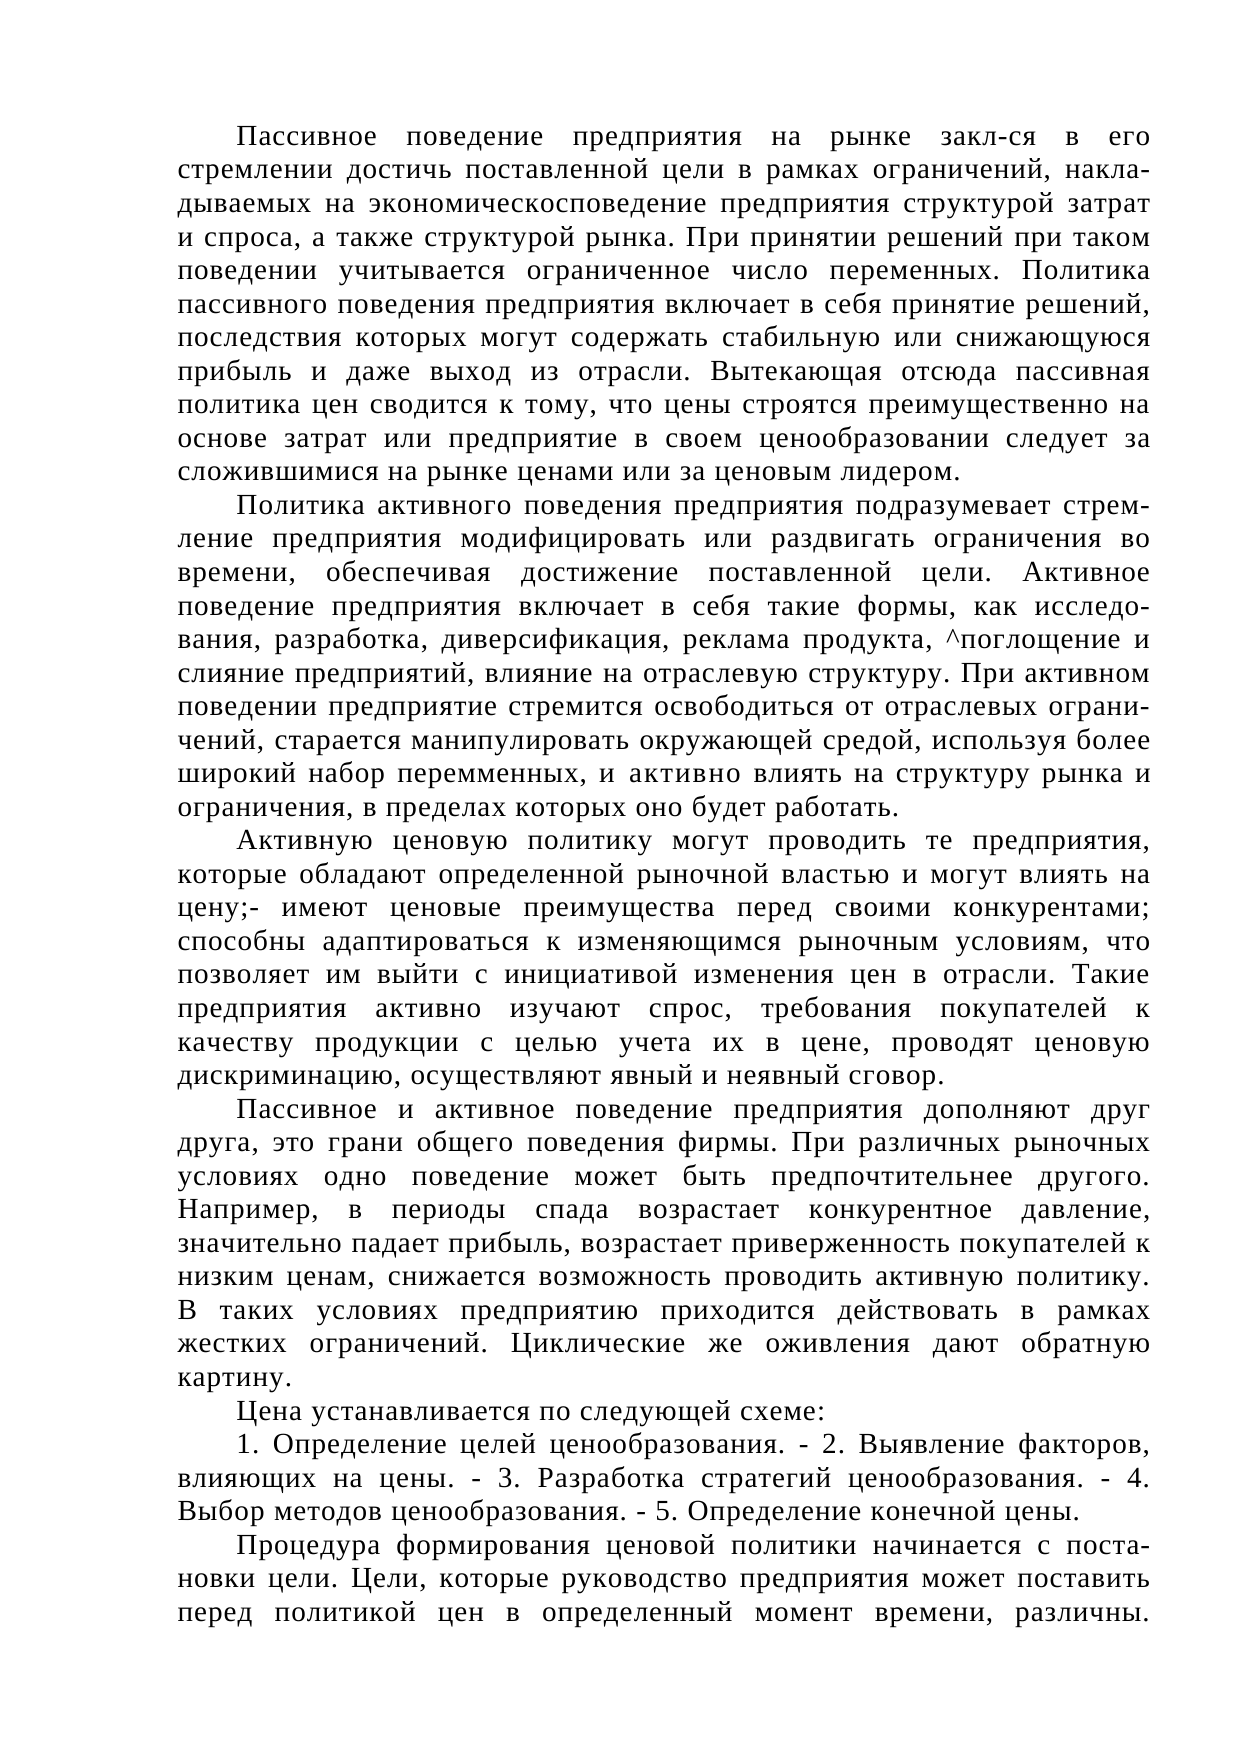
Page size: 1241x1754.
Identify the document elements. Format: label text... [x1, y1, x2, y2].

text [177, 1527, 1152, 1627]
text Пассивное поведение предприятия на рынке закл-ся в его стремлении достичь поставленной цели в рамках ограничений, накла-дываемых на экономическосповедение предприятия структурой затрат и спроса, а также структурой рынка. При принятии решений при таком поведении учитывается ограниченное число переменных. Политика пассивного поведения предприятия включает в себя принятие решений, последствия которых могут содержать стабильную или снижающуюся прибыль и даже выход из отрасли. Вытекающая отсюда пассивная политика цен сводится к тому, что цены строятся преимущественно на основе затрат или предприятие в своем ценообразовании следует за сложившимися на рынке ценами или за ценовым лидером. [177, 118, 1152, 487]
text 1. Определение целей ценообразования. - 2. Выявление факторов, влияющих на цены. - 3. Разработка стратегий ценообразования. - 4. Выбор методов ценообразования. - 5. Определение конечной цены. [177, 1426, 1152, 1527]
text Цена устанавливается по следующей схеме: [177, 1393, 1152, 1426]
text Пассивное и активное поведение предприятия дополняют друг друга, это грани общего поведения фирмы. При различных рыночных условиях одно поведение может быть предпочтительнее другого. Например, в периоды спада возрастает конкурентное давление, значительно падает прибыль, возрастает приверженность покупателей к низким ценам, снижается возможность проводить активную политику. В таких условиях предприятию приходится действовать в рамках жестких ограничений. Циклические же оживления дают обратную картину. [177, 1091, 1152, 1393]
text Активную ценовую политику могут проводить те предприятия, которые обладают определенной рыночной властью и могут влиять на цену;- имеют ценовые преимущества перед своими конкурентами; способны адаптироваться к изменяющимся рыночным условиям, что позволяет им выйти с инициативой изменения цен в отрасли. Такие предприятия активно изучают спрос, требования покупателей к качеству продукции с целью учета их в цене, проводят ценовую дискриминацию, осуществляют явный и неявный сговор. [177, 822, 1152, 1091]
text Политика активного поведения предприятия подразумевает стрем-ление предприятия модифицировать или раздвигать ограничения во времени, обеспечивая достижение поставленной цели. Активное поведение предприятия включает в себя такие формы, как исследо-вания, разработка, диверсификация, реклама продукта, ^поглощение и слияние предприятий, влияние на отраслевую структуру. При активном поведении предприятие стремится освободиться от отраслевых ограни-чений, старается манипулировать окружающей средой, используя более широкий набор перемменных, и активно влиять на структуру рынка и ограничения, в пределах которых оно будет работать. [177, 487, 1152, 822]
